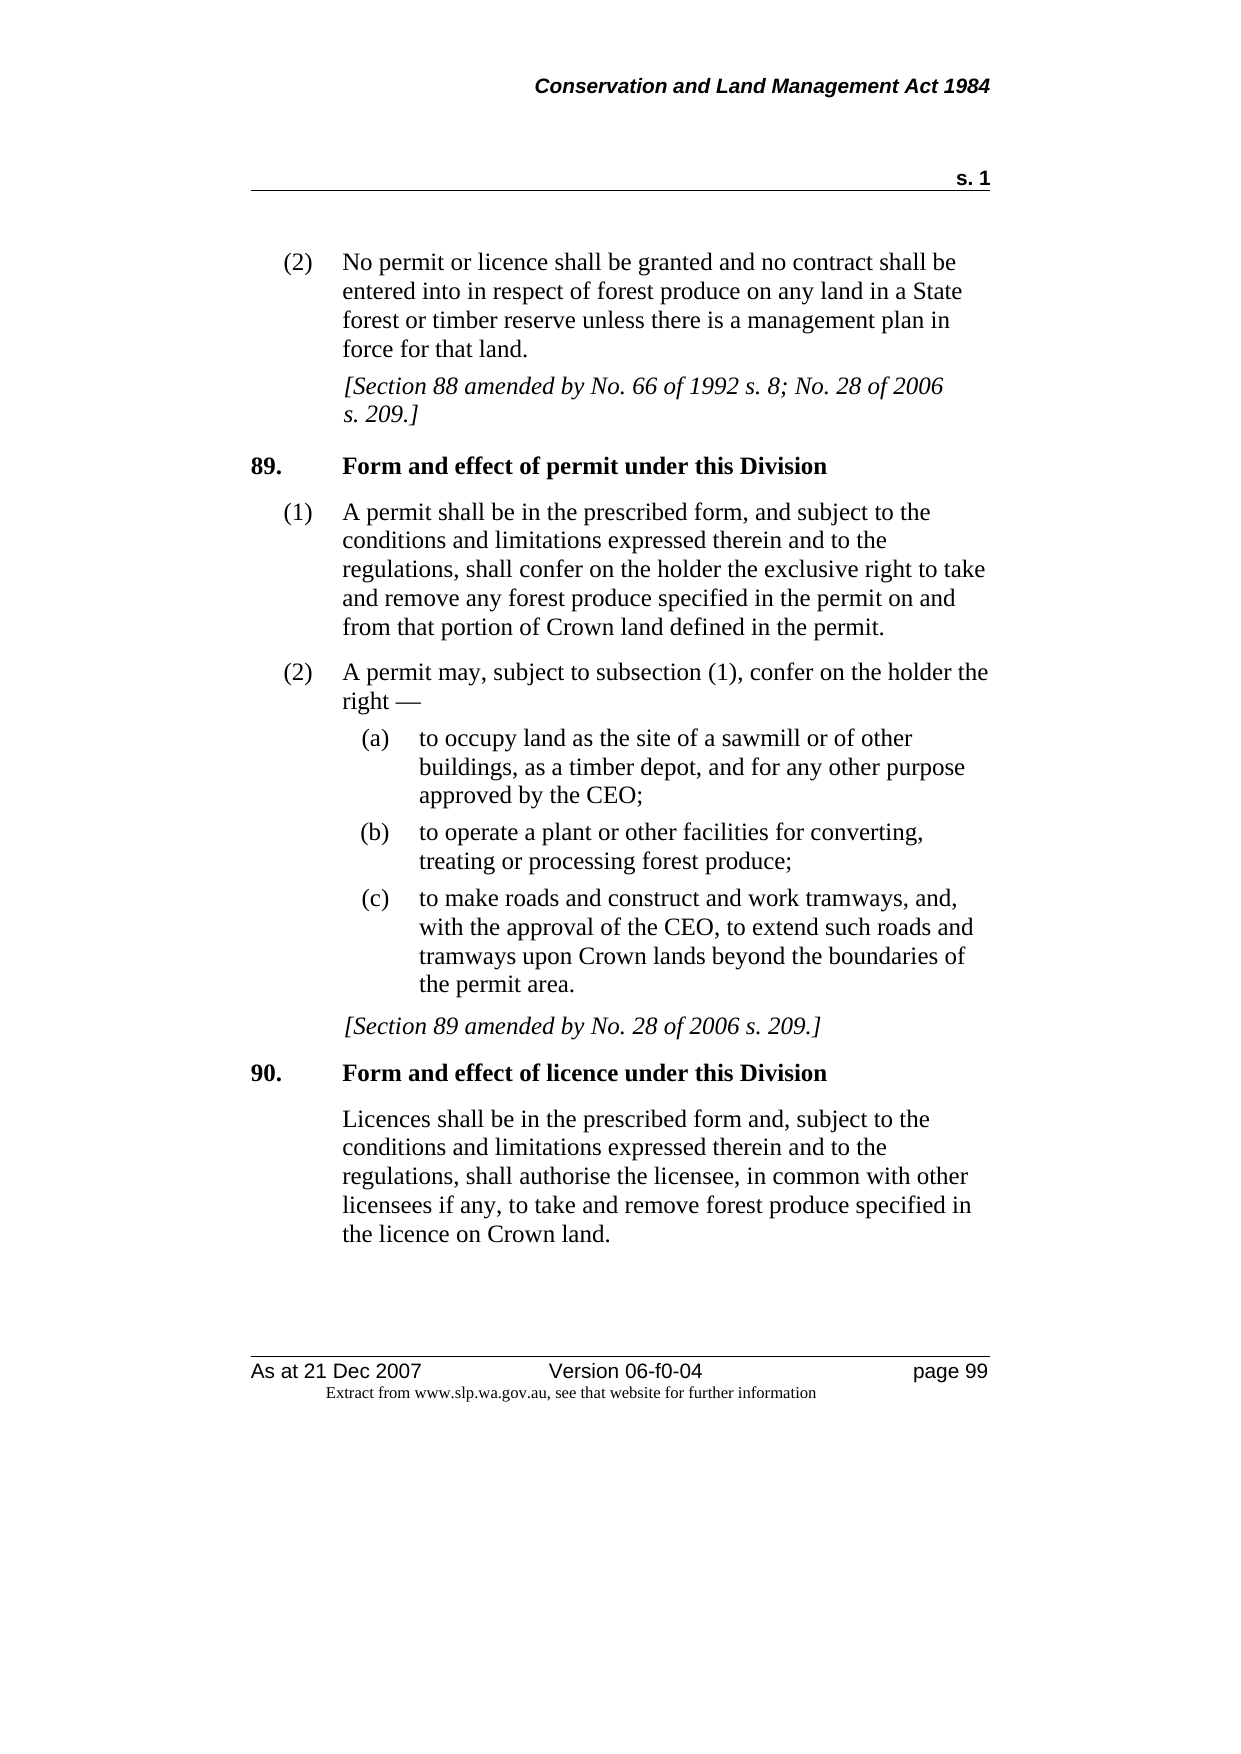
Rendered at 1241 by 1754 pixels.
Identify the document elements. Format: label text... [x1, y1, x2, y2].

text Licences shall be in the prescribed form and, subject to the conditions and limitations expressed therein and to the regulations, shall authorise the licensee, in common with other licensees if any, to take and remove forest produce specified in the licence on Crown land. [251, 1104, 990, 1247]
text (2) No permit or licence shall be granted and no contract shall be entered into in respect of forest produce on any land in a State forest or timber reserve unless there is a management plan in force for that land. [251, 247, 990, 362]
text (c) to make roads and construct and work tramways, and, with the approval of the CEO, to extend such roads and tramways upon Crown lands beyond the boundaries of the permit area. [251, 883, 990, 998]
text [Section 89 amended by No. 28 of 2006 s. 209.] [251, 1011, 990, 1039]
subtitle 89. Form and effect of permit under this Division [251, 451, 990, 480]
text (b) to operate a plant or other facilities for converting, treating or processing forest produce; [251, 817, 990, 875]
text (1) A permit shall be in the prescribed form, and subject to the conditions and limitations expressed therein and to the regulations, shall confer on the holder the exclusive right to take and remove any forest produce specified in the permit on and from that portion of Crown land defined in the permit. [251, 497, 990, 640]
subtitle 90. Form and effect of licence under this Division [251, 1058, 990, 1087]
text [Section 88 amended by No. 66 of 1992 s. 8; No. 28 of 2006 s. 209.] [251, 371, 990, 428]
text (a) to occupy land as the site of a sawmill or of other buildings, as a timber depot, and for any other purpose approved by the CEO; [251, 723, 990, 809]
text (2) A permit may, subject to subsection (1), confer on the holder the right — [251, 657, 990, 714]
